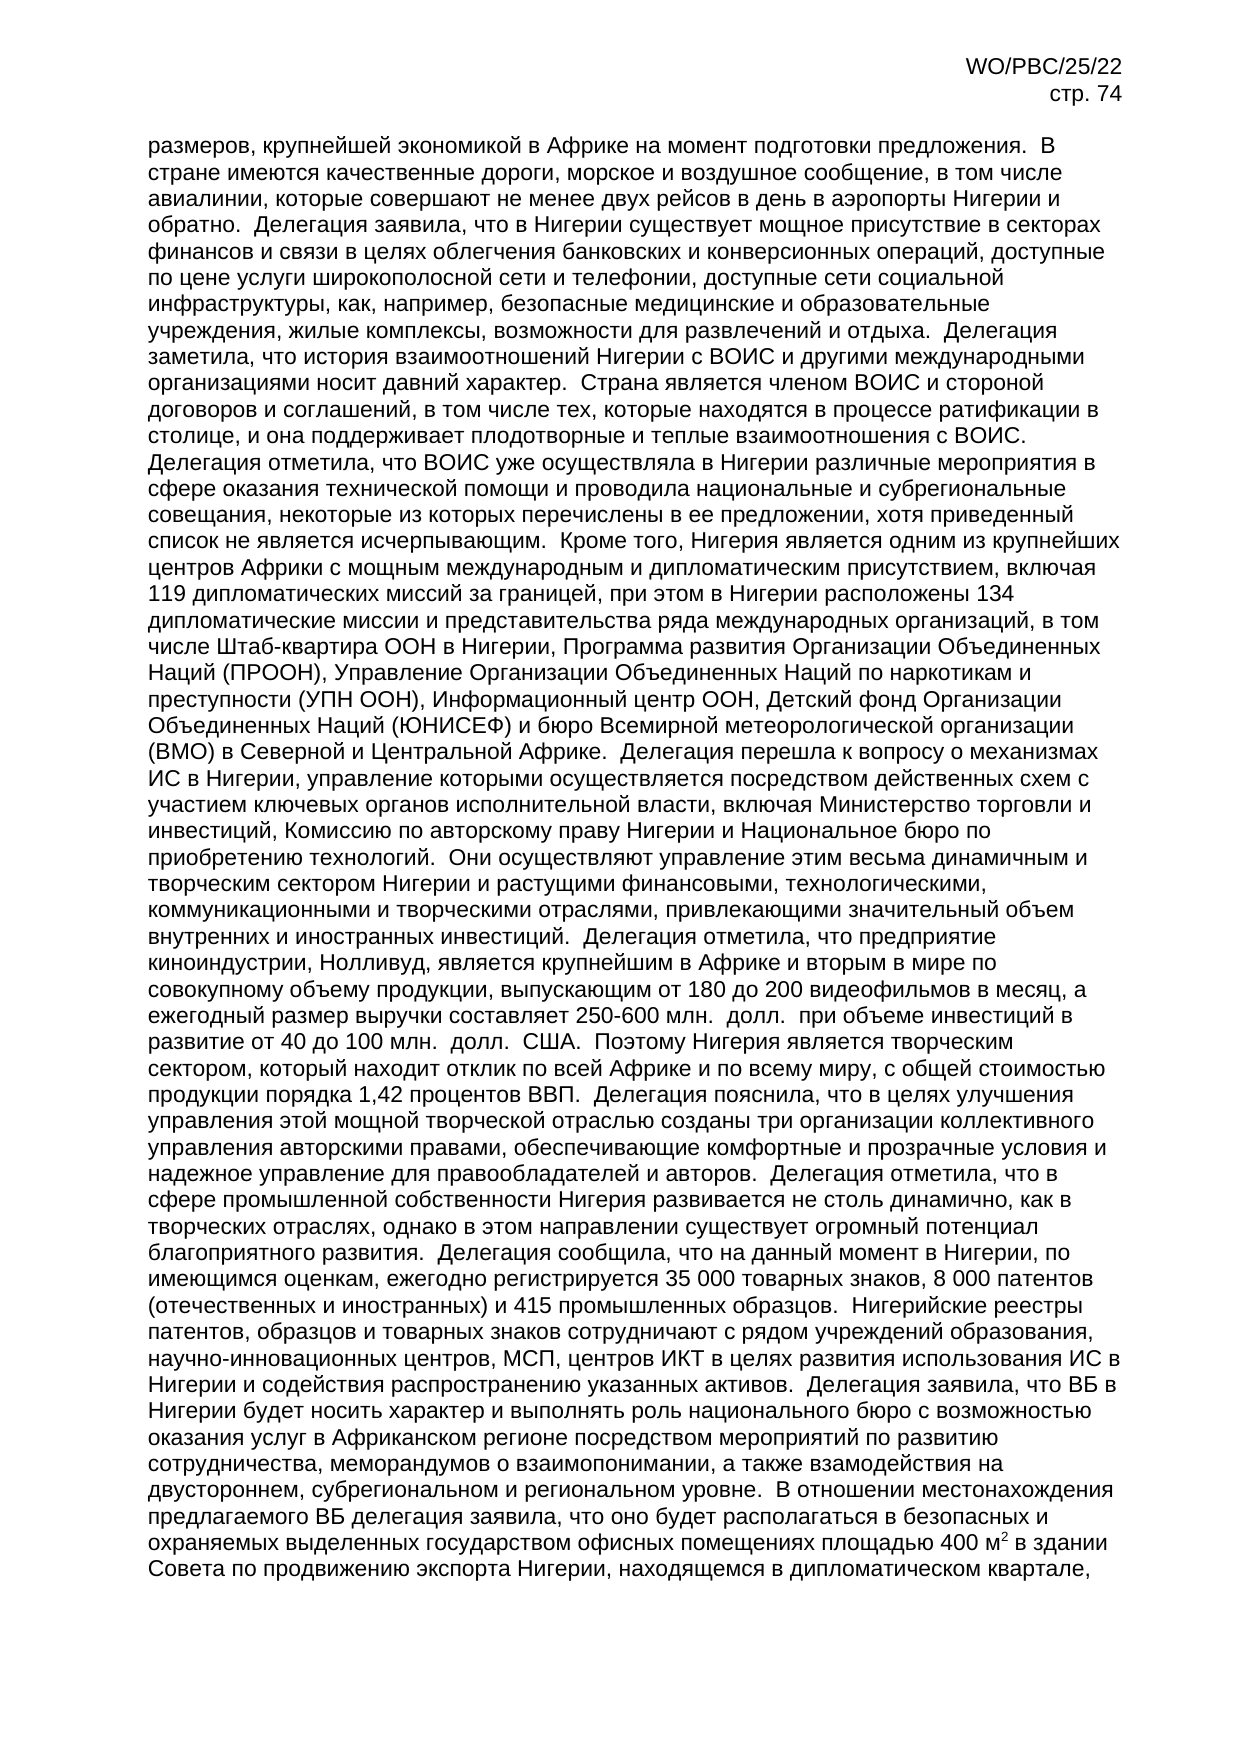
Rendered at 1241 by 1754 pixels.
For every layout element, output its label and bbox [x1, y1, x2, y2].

text [148, 132, 1122, 1582]
